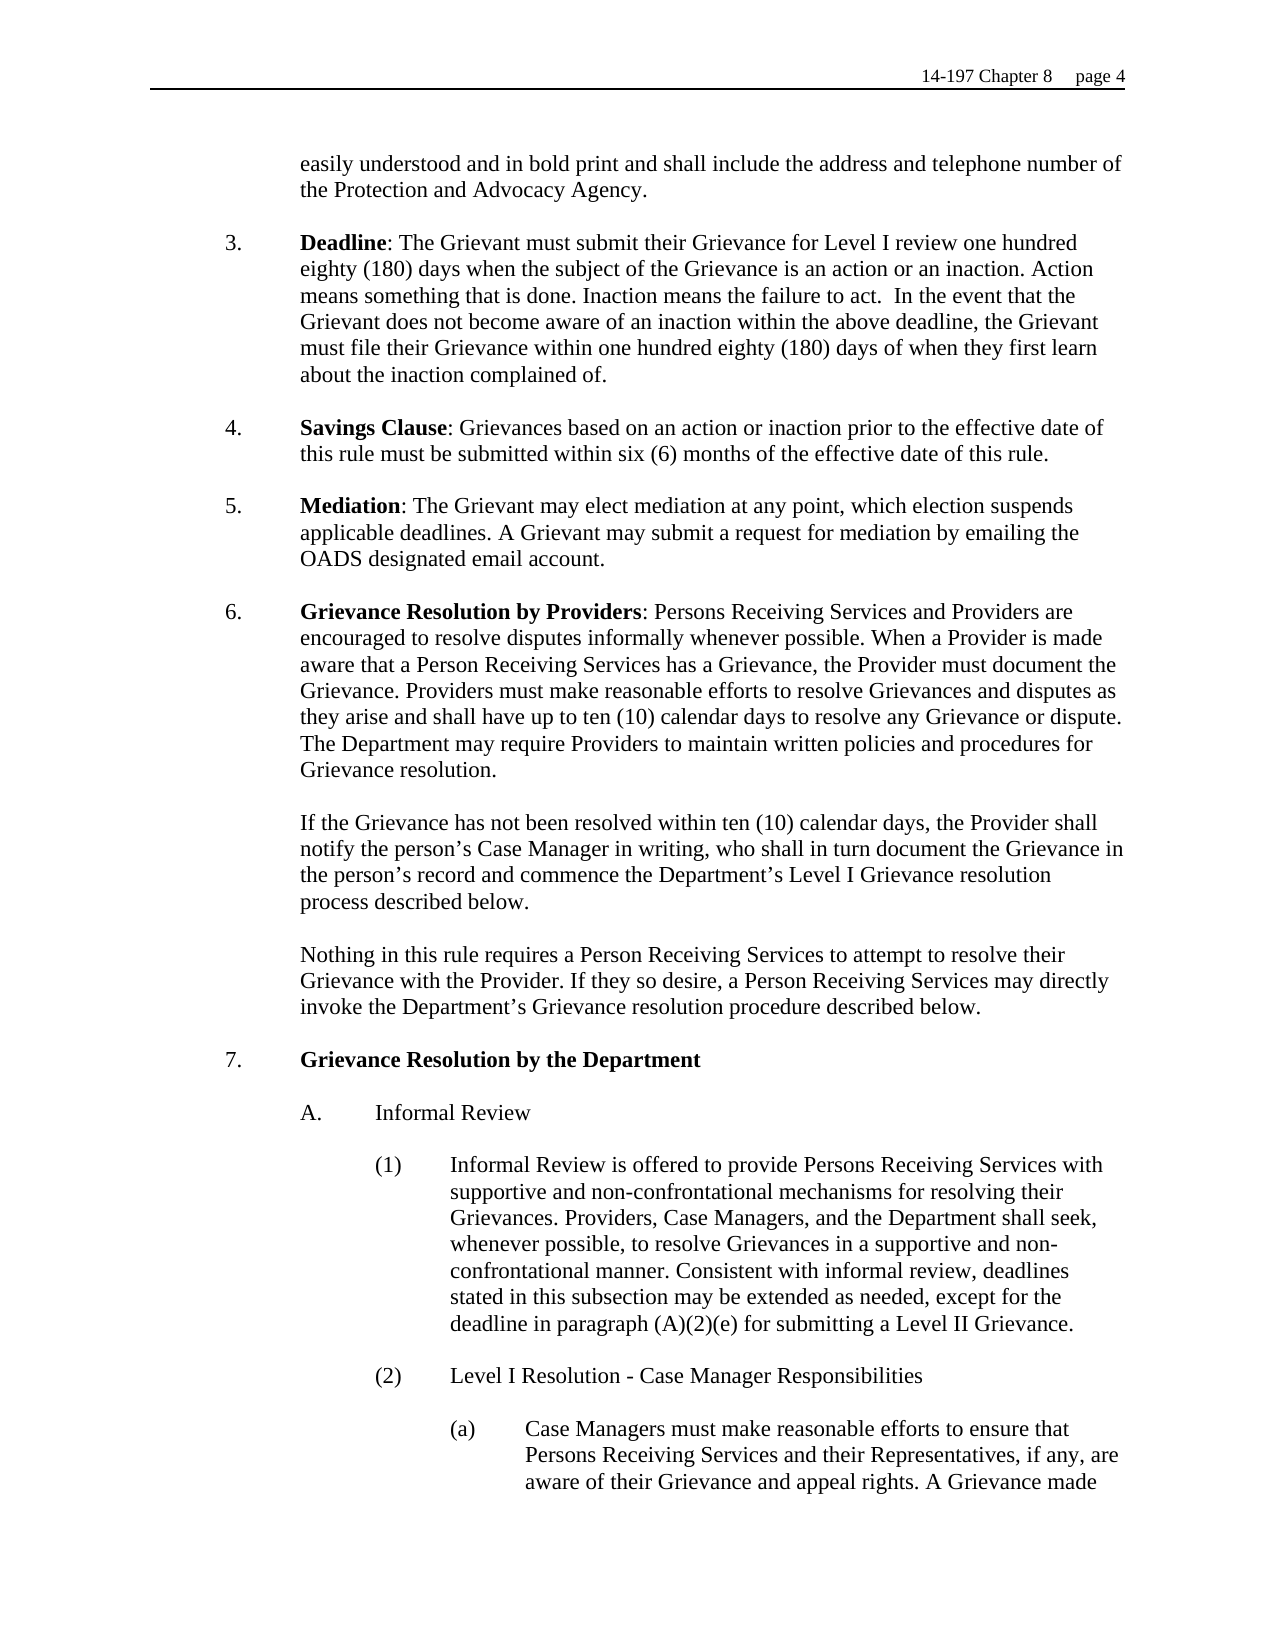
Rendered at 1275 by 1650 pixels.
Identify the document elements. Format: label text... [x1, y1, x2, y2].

text 3. Deadline: The Grievant must submit their Grievance for Level I review one hundred eighty (180) days when the subject of the Grievance is an action or an inaction. Action means something that is done. Inaction means the failure to act. In the event that the Grievant does not become aware of an inaction within the above deadline, the Grievant must file their Grievance within one hundred eighty (180) days of when they first learn about the inaction complained of. [225, 229, 1125, 387]
text 6. Grievance Resolution by Providers: Persons Receiving Services and Providers are encouraged to resolve disputes informally whenever possible. When a Provider is made aware that a Person Receiving Services has a Grievance, the Provider must document the Grievance. Providers must make reasonable efforts to resolve Grievances and disputes as they arise and shall have up to ten (10) calendar days to resolve any Grievance or dispute. The Department may require Providers to maintain written policies and procedures for Grievance resolution. [225, 598, 1125, 782]
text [450, 1415, 1125, 1494]
text (1) Informal Review is offered to provide Persons Receiving Services with supportive and non-confrontational mechanisms for resolving their Grievances. Providers, Case Managers, and the Department shall seek, whenever possible, to resolve Grievances in a supportive and non-confrontational manner. Consistent with informal review, deadlines stated in this subsection may be extended as needed, except for the deadline in paragraph (A)(2)(e) for submitting a Level II Grievance. [375, 1151, 1125, 1336]
text 5. Mediation: The Grievant may elect mediation at any point, which election suspends applicable deadlines. A Grievant may submit a request for mediation by emailing the OADS designated email account. [225, 493, 1125, 572]
text 7. Grievance Resolution by the Department [225, 1046, 1125, 1072]
text 4. Savings Clause: Grievances based on an action or inaction prior to the effective date of this rule must be submitted within six (6) months of the effective date of this rule. [225, 413, 1125, 466]
text If the Grievance has not been resolved within ten (10) calendar days, the Provider shall notify the person’s Case Manager in writing, who shall in turn document the Grievance in the person’s record and commence the Department’s Level I Grievance resolution process described below. [225, 809, 1125, 914]
text A. Informal Review [300, 1099, 1125, 1125]
text Nothing in this rule requires a Person Receiving Services to attempt to resolve their Grievance with the Provider. If they so desire, a Person Receiving Services may directly invoke the Department’s Grievance resolution procedure described below. [225, 941, 1125, 1020]
text (2) Level I Resolution - Case Manager Responsibilities [300, 1362, 1144, 1389]
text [225, 150, 1125, 203]
